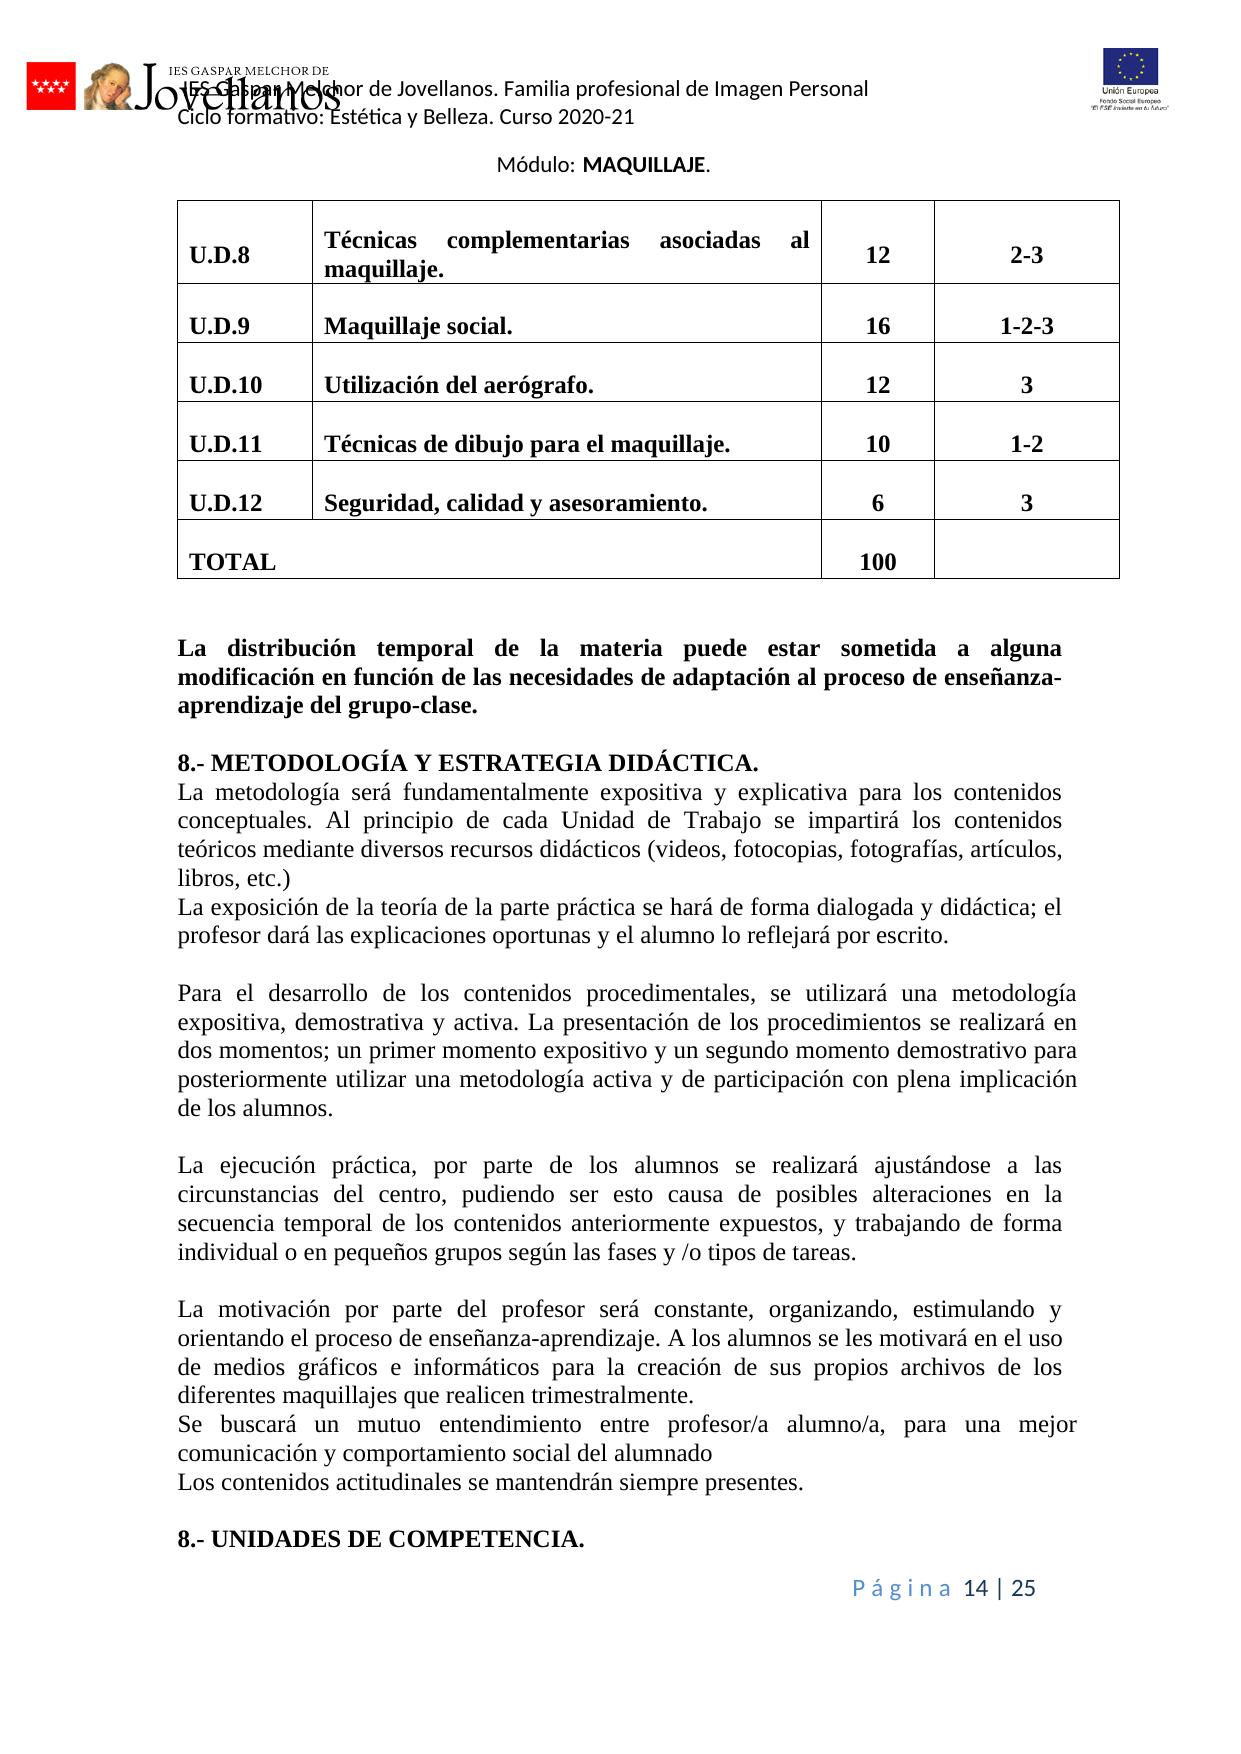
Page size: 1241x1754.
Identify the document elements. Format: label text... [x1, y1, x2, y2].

text La exposición de la teoría de la parte práctica se hará de forma dialogada y didáctica; el profesor dará las explicaciones oportunas y el alumno lo reflejará por escrito. [177, 892, 1063, 949]
text Para el desarrollo de los contenidos procedimentales, se utilizará una metodología expositiva, demostrativa y activa. La presentación de los procedimientos se realizará en dos momentos; un primer momento expositivo y un segundo momento demostrativo para posteriormente utilizar una metodología activa y de participación con plena implicación de los alumnos. [177, 978, 1078, 1122]
table_cell U.D.11 [178, 402, 312, 460]
table_cell U.D.12 [178, 461, 312, 519]
table_cell U.D.8 [178, 201, 312, 283]
table_cell 2-3 [935, 201, 1119, 283]
table_cell TOTAL [178, 520, 821, 578]
table_cell Utilización del aerógrafo. [313, 343, 821, 401]
table_cell U.D.10 [178, 343, 312, 401]
text La distribución temporal de la materia puede estar sometida a alguna modificación en función de las necesidades de adaptación al proceso de enseñanza-aprendizaje del grupo-clase. [177, 633, 1063, 719]
text Los contenidos actitudinales se mantendrán siempre presentes. [177, 1467, 1063, 1496]
table_cell 16 [822, 284, 934, 342]
table_cell [935, 520, 1119, 578]
text 8.- unidades de COMPETENCIA. [177, 1524, 1063, 1553]
table_cell 10 [822, 402, 934, 460]
table_cell 1-2 [935, 402, 1119, 460]
table_cell 6 [822, 461, 934, 519]
table_cell Seguridad, calidad y asesoramiento. [313, 461, 821, 519]
table_cell 1-2-3 [935, 284, 1119, 342]
table_cell Técnicas de dibujo para el maquillaje. [313, 402, 821, 460]
picture [26, 62, 349, 110]
table_cell 12 [822, 201, 934, 283]
table_cell 100 [822, 520, 934, 578]
text La motivación por parte del profesor será constante, organizando, estimulando y orientando el proceso de enseñanza-aprendizaje. A los alumnos se les motivará en el uso de medios gráficos e informáticos para la creación de sus propios archivos de los diferentes maquillajes que realicen trimestralmente. [177, 1294, 1063, 1409]
text 8.- METODOLOGÍA Y ESTRATEGIA DIDÁCTICA. [177, 748, 1063, 777]
table_cell Maquillaje social. [313, 284, 821, 342]
table_cell U.D.9 [178, 284, 312, 342]
table_cell 12 [822, 343, 934, 401]
table_cell 3 [935, 343, 1119, 401]
table_cell 3 [935, 461, 1119, 519]
text La metodología será fundamentalmente expositiva y explicativa para los contenidos conceptuales. Al principio de cada Unidad de Trabajo se impartirá los contenidos teóricos mediante diversos recursos didácticos (videos, fotocopias, fotografías, artículos, libros, etc.) [177, 777, 1063, 892]
picture [1090, 48, 1169, 110]
text La ejecución práctica, por parte de los alumnos se realizará ajustándose a las circunstancias del centro, pudiendo ser esto causa de posibles alteraciones en la secuencia temporal de los contenidos anteriormente expuestos, y trabajando de forma individual o en pequeños grupos según las fases y /o tipos de tareas. [177, 1151, 1063, 1266]
text Se buscará un mutuo entendimiento entre profesor/a alumno/a, para una mejor comunicación y comportamiento social del alumnado [177, 1409, 1078, 1467]
table_cell Técnicas complementarias asociadas al maquillaje. [313, 201, 821, 283]
